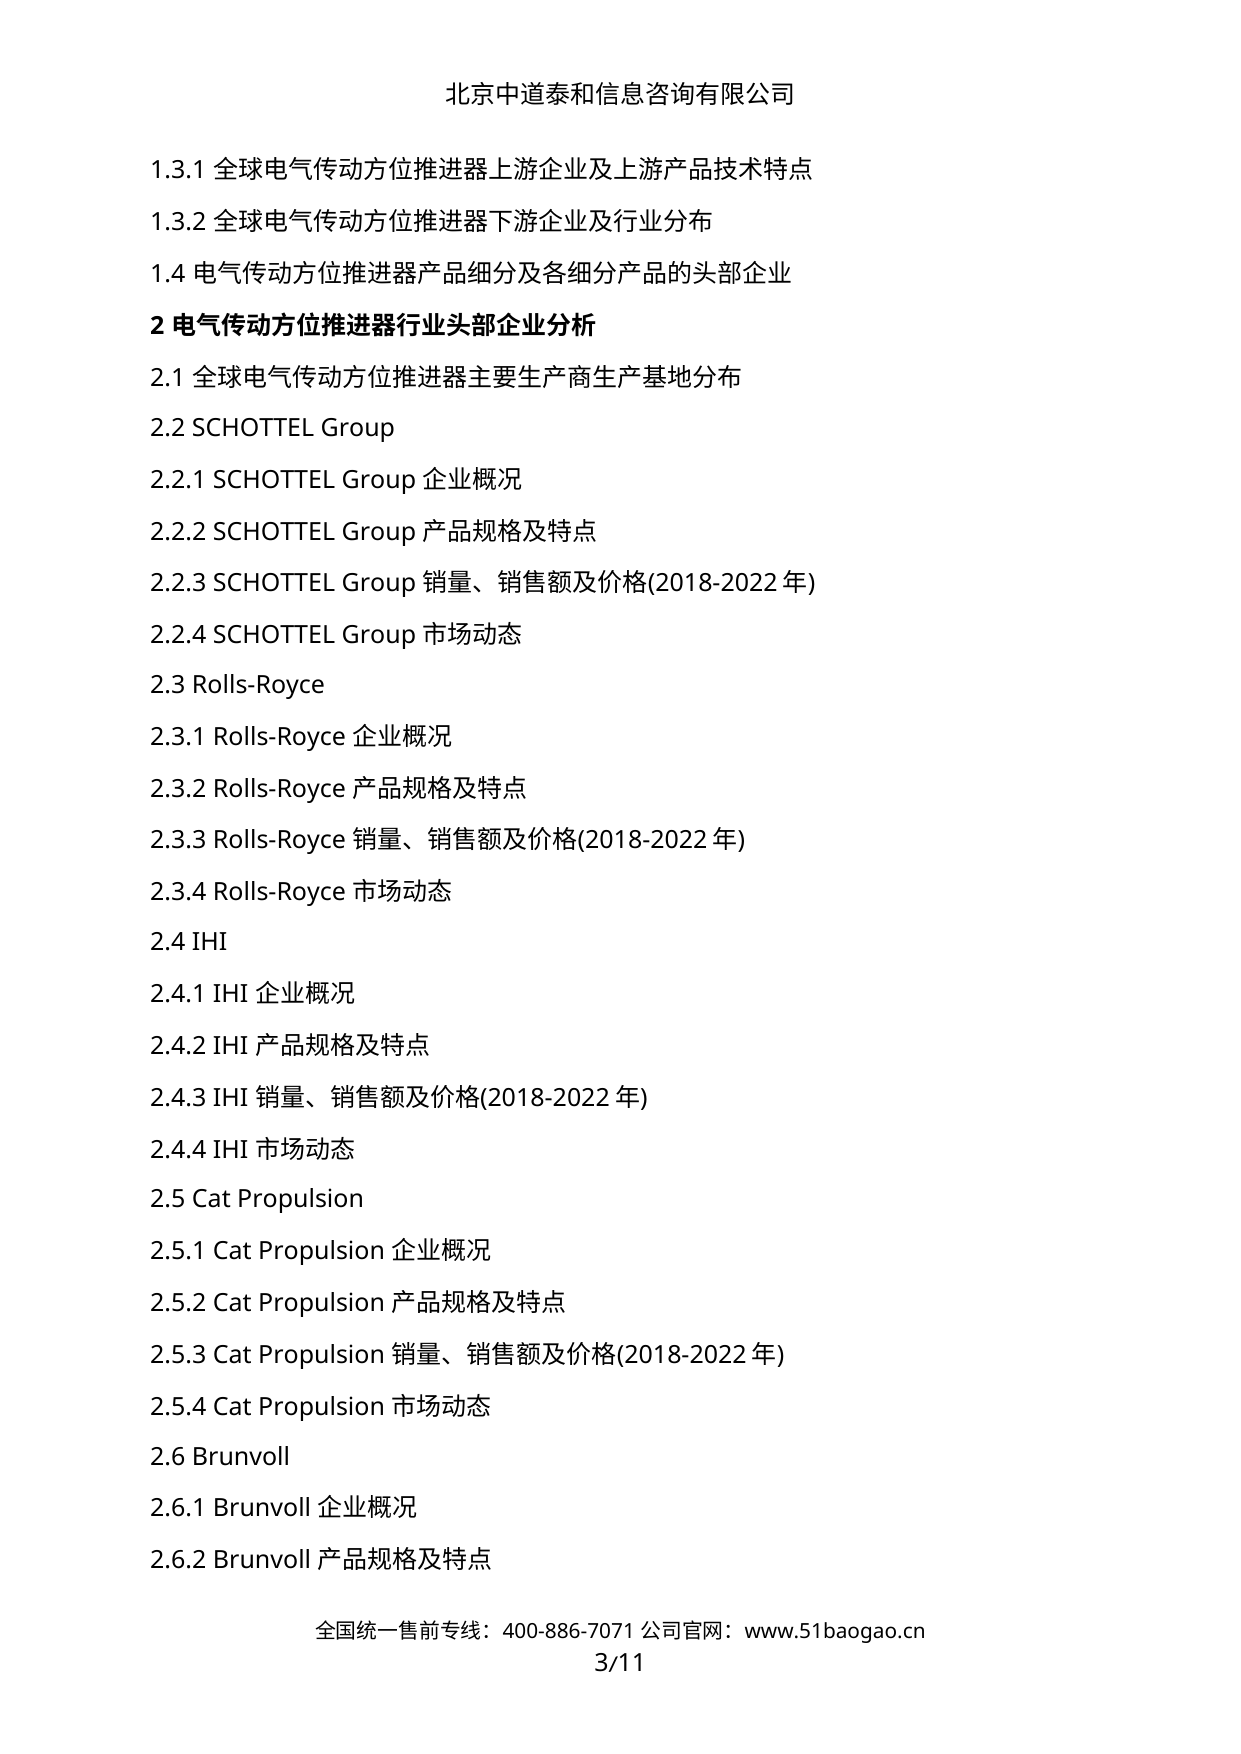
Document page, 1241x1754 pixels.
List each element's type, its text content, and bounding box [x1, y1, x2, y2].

text 2.4.3 IHI 销量、销售额及价格(2018-2022年) [150, 1077, 1090, 1113]
text 2.4.1 IHI 企业概况 [150, 973, 1090, 1010]
text 2.6.1 Brunvoll 企业概况 [150, 1488, 1090, 1524]
text 1.4 电气传动方位推进器产品细分及各细分产品的头部企业 [150, 254, 1090, 290]
text 2.5.4 Cat Propulsion 市场动态 [150, 1386, 1090, 1422]
text 2.3.1 Rolls-Royce 企业概况 [150, 716, 1090, 752]
text 2.1 全球电气传动方位推进器主要生产商生产基地分布 [150, 357, 1090, 394]
text 2.3.2 Rolls-Royce 产品规格及特点 [150, 768, 1090, 804]
text 2.2 SCHOTTEL Group [150, 409, 1090, 443]
text 2.6 Brunvoll [150, 1438, 1090, 1472]
text 2.6.2 Brunvoll 产品规格及特点 [150, 1540, 1090, 1576]
text 2.2.3 SCHOTTEL Group 销量、销售额及价格(2018-2022年) [150, 563, 1090, 599]
text 1.3.2 全球电气传动方位推进器下游企业及行业分布 [150, 202, 1090, 238]
text 2.3 Rolls-Royce [150, 667, 1090, 701]
text 2.2.1 SCHOTTEL Group 企业概况 [150, 459, 1090, 495]
text 2.2.4 SCHOTTEL Group 市场动态 [150, 615, 1090, 651]
text 2.5.2 Cat Propulsion 产品规格及特点 [150, 1282, 1090, 1319]
text 2.4 IHI [150, 924, 1090, 958]
text 2.4.4 IHI 市场动态 [150, 1129, 1090, 1165]
text 2.3.3 Rolls-Royce 销量、销售额及价格(2018-2022年) [150, 820, 1090, 856]
text 2.2.2 SCHOTTEL Group 产品规格及特点 [150, 511, 1090, 547]
text 2 电气传动方位推进器行业头部企业分析 [150, 306, 1090, 342]
text 1.3.1 全球电气传动方位推进器上游企业及上游产品技术特点 [150, 150, 1090, 186]
text 2.5.1 Cat Propulsion 企业概况 [150, 1231, 1090, 1267]
text 2.4.2 IHI 产品规格及特点 [150, 1025, 1090, 1062]
text 2.5.3 Cat Propulsion 销量、销售额及价格(2018-2022年) [150, 1334, 1090, 1371]
text 2.3.4 Rolls-Royce 市场动态 [150, 872, 1090, 908]
text 2.5 Cat Propulsion [150, 1181, 1090, 1215]
